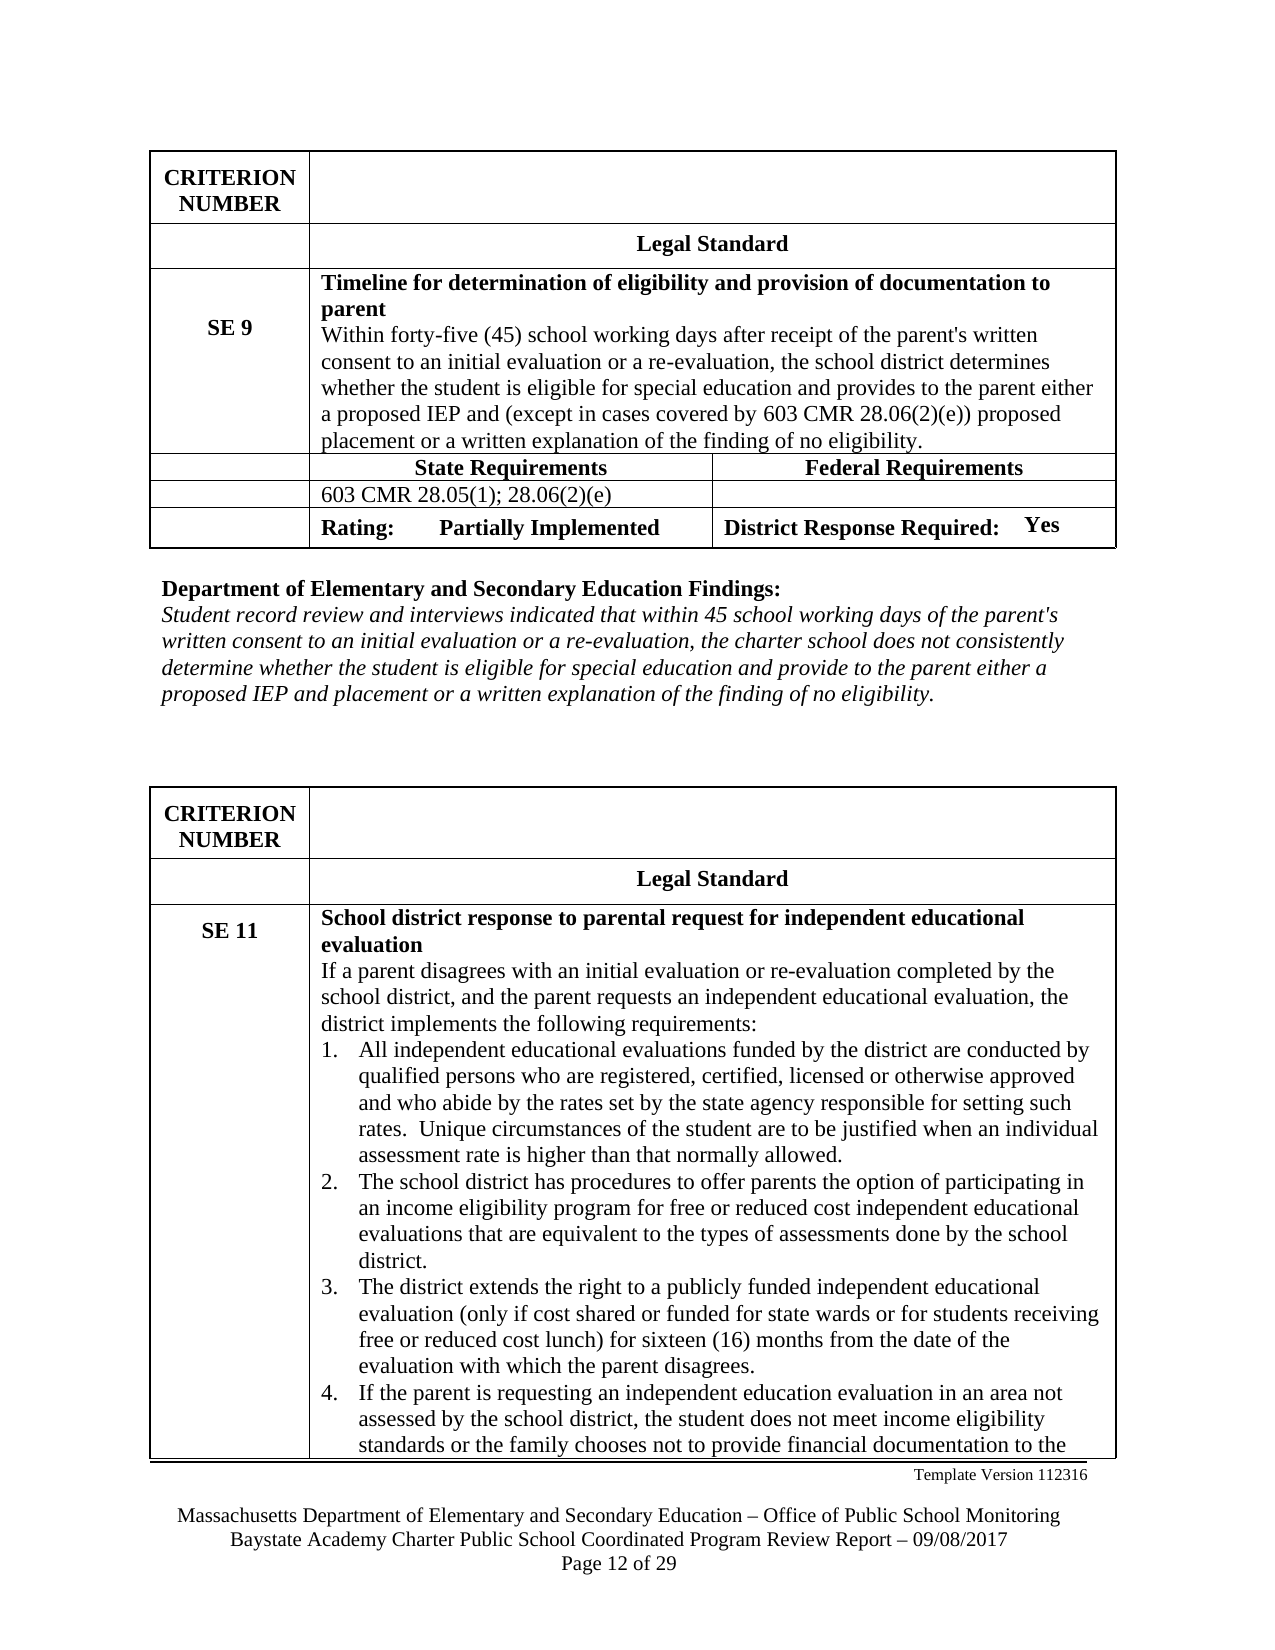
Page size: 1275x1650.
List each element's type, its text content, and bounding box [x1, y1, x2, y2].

table_cell Student record review and interviews indicated that within 45 school working days of the parent's written consent to an initial evaluation or a re-evaluation, the charter school does not consistently determine whether the student is eligible for special education and provide to the parent either a proposed IEP and placement or a written explanation of the finding of no eligibility. [150, 601, 1116, 733]
table_cell District Response Required: [713, 508, 1012, 547]
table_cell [310, 905, 1115, 1458]
table_cell SE 11 [151, 905, 309, 1458]
table_cell Federal Requirements [713, 454, 1115, 480]
table_cell [151, 508, 309, 547]
table_cell SE 9 [151, 269, 309, 453]
table_header [310, 152, 1115, 223]
table_cell [151, 859, 309, 904]
table_header CRITERION NUMBER [151, 152, 309, 223]
table_cell Legal Standard [310, 859, 1115, 904]
table_cell [151, 454, 309, 480]
table_cell [151, 481, 309, 507]
table_cell [151, 224, 309, 268]
table_header Department of Elementary and Secondary Education Findings: [150, 575, 1116, 601]
table_cell Rating: [310, 508, 422, 547]
table_cell 603 CMR 28.05(1); 28.06(2)(e) [310, 481, 712, 507]
table_header [310, 788, 1115, 858]
table_cell Timeline for determination of eligibility and provision of documentation to parent Within forty-five (45) school working days after receipt of the parent's written consent to an initial evaluation or a re-evaluation, the school district determines whether the student is eligible for special education and provides to the parent either a proposed IEP and (except in cases covered by 603 CMR 28.06(2)(e)) proposed placement or a written explanation of the finding of no eligibility. [310, 269, 1115, 453]
table_cell Yes [1013, 508, 1115, 547]
table_header CRITERION NUMBER [151, 788, 309, 858]
table_cell Legal Standard [310, 224, 1115, 268]
table_cell State Requirements [310, 454, 712, 480]
table_cell [713, 481, 1115, 507]
table_cell Partially Implemented [422, 508, 712, 547]
